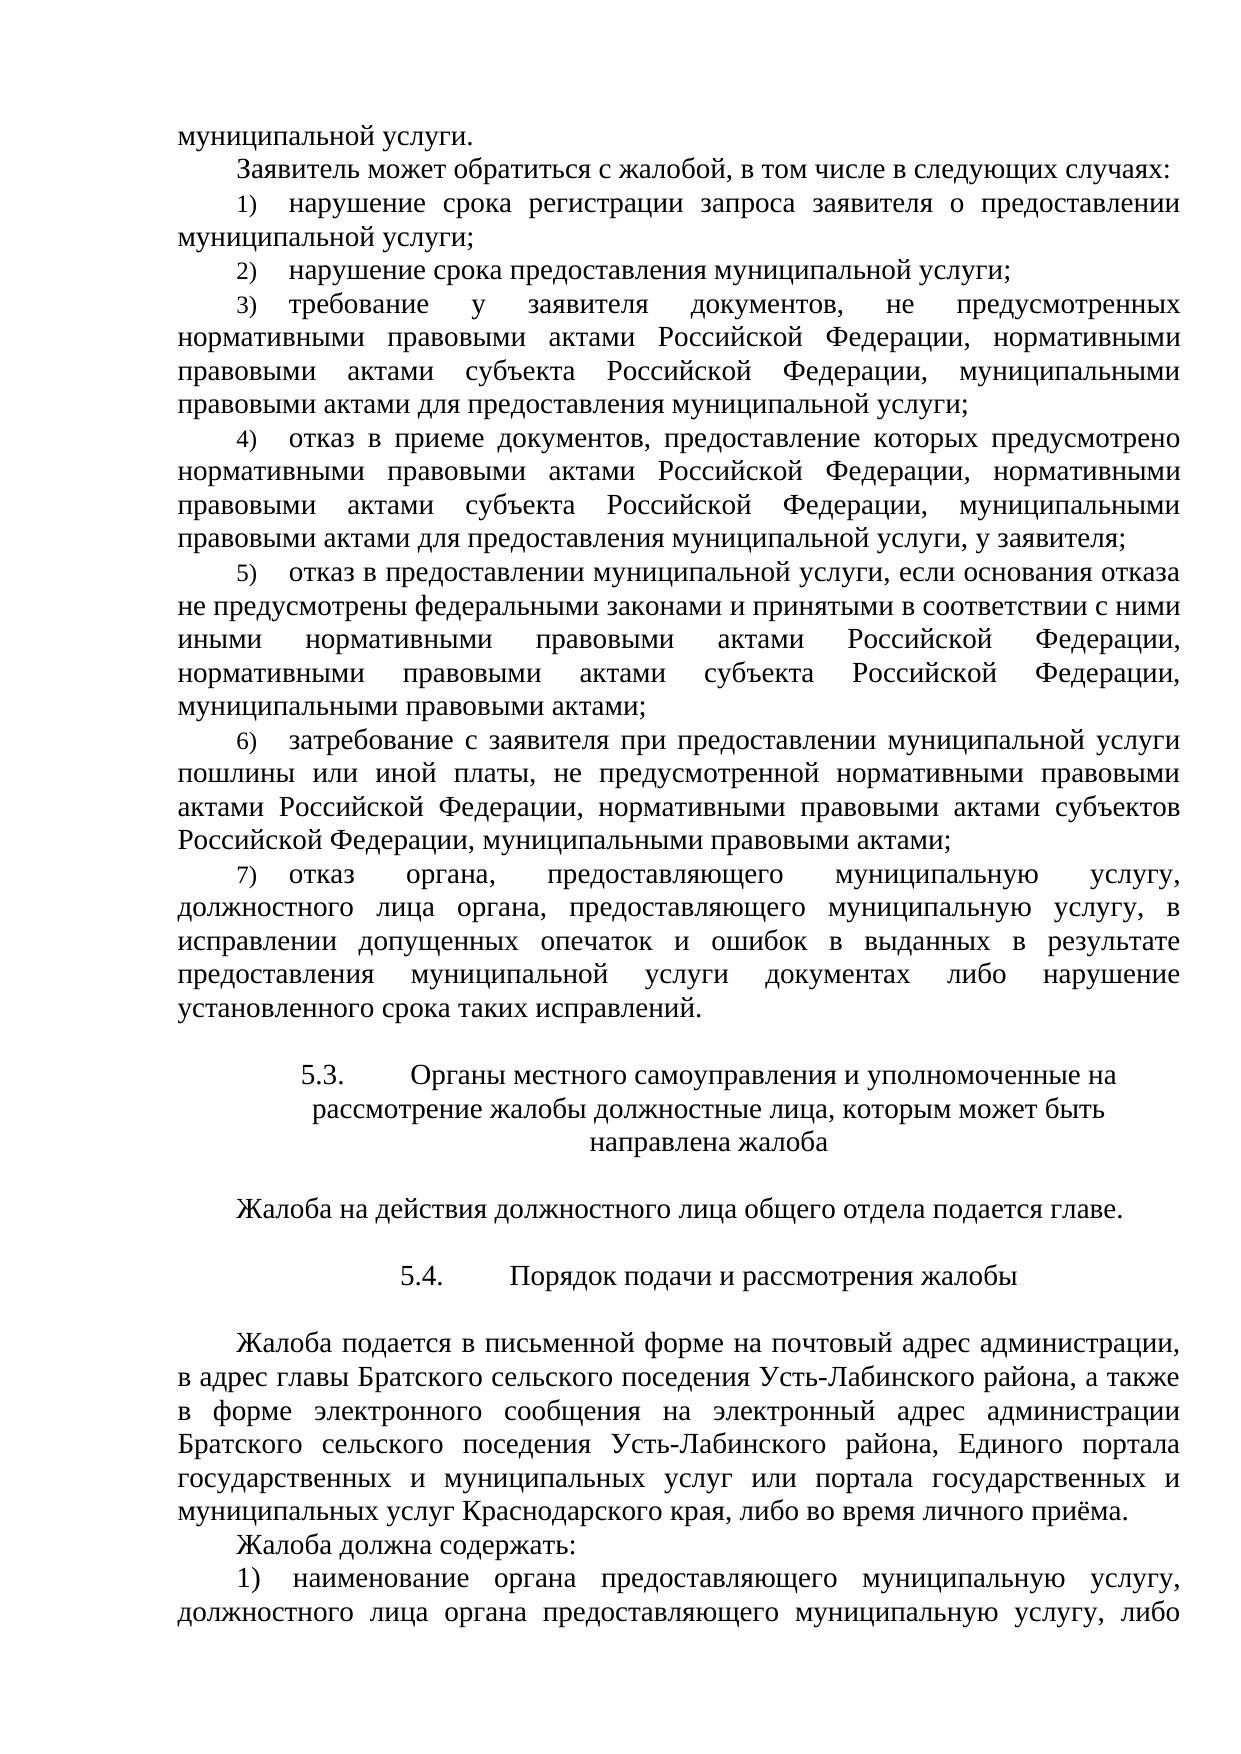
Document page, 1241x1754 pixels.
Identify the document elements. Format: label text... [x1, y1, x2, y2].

list затребование с заявителя при предоставлении муниципальной услуги пошлины или иной платы, не предусмотренной нормативными правовыми актами Российской Федерации, нормативными правовыми актами субъектов Российской Федерации, муниципальными правовыми актами; [177, 722, 1181, 856]
list Органы местного самоуправления и уполномоченные на [177, 1057, 1181, 1091]
list Порядок подачи и рассмотрения жалобы [177, 1258, 1181, 1292]
list нарушение срока предоставления муниципальной услуги; [177, 252, 1181, 286]
list отказ в предоставлении муниципальной услуги, если основания отказа не предусмотрены федеральными законами и принятыми в соответствии с ними иными нормативными правовыми актами Российской Федерации, нормативными правовыми актами субъекта Российской Федерации, муниципальными правовыми актами; [177, 554, 1181, 722]
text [177, 118, 1181, 152]
list отказ органа, предоставляющего муниципальную услугу, должностного лица органа, предоставляющего муниципальную услугу, в исправлении допущенных опечаток и ошибок в выданных в результате предоставления муниципальной услуги документах либо нарушение установленного срока таких исправлений. [177, 856, 1181, 1024]
text Жалоба на действия должностного лица общего отдела подается главе. [177, 1191, 1181, 1225]
list нарушение срока регистрации запроса заявителя о предоставлении муниципальной услуги; [177, 185, 1181, 252]
text Жалоба подается в письменной форме на почтовый адрес администрации, в адрес главы Братского сельского поседения Усть-Лабинского района, а также в форме электронного сообщения на электронный адрес администрации Братского сельского поседения Усть-Лабинского района, Единого портала государственных и муниципальных услуг или портала государственных и муниципальных услуг Краснодарского края, либо во время личного приёма. [177, 1326, 1181, 1527]
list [177, 1560, 1181, 1627]
text направлена жалоба [177, 1124, 1181, 1158]
text рассмотрение жалобы должностные лица, которым может быть [177, 1091, 1181, 1124]
list требование у заявителя документов, не предусмотренных нормативными правовыми актами Российской Федерации, нормативными правовыми актами субъекта Российской Федерации, муниципальными правовыми актами для предоставления муниципальной услуги; [177, 286, 1181, 420]
text Заявитель может обратиться с жалобой, в том числе в следующих случаях: [177, 152, 1181, 185]
list отказ в приеме документов, предоставление которых предусмотрено нормативными правовыми актами Российской Федерации, нормативными правовыми актами субъекта Российской Федерации, муниципальными правовыми актами для предоставления муниципальной услуги, у заявителя; [177, 420, 1181, 554]
text Жалоба должна содержать: [177, 1527, 1181, 1560]
